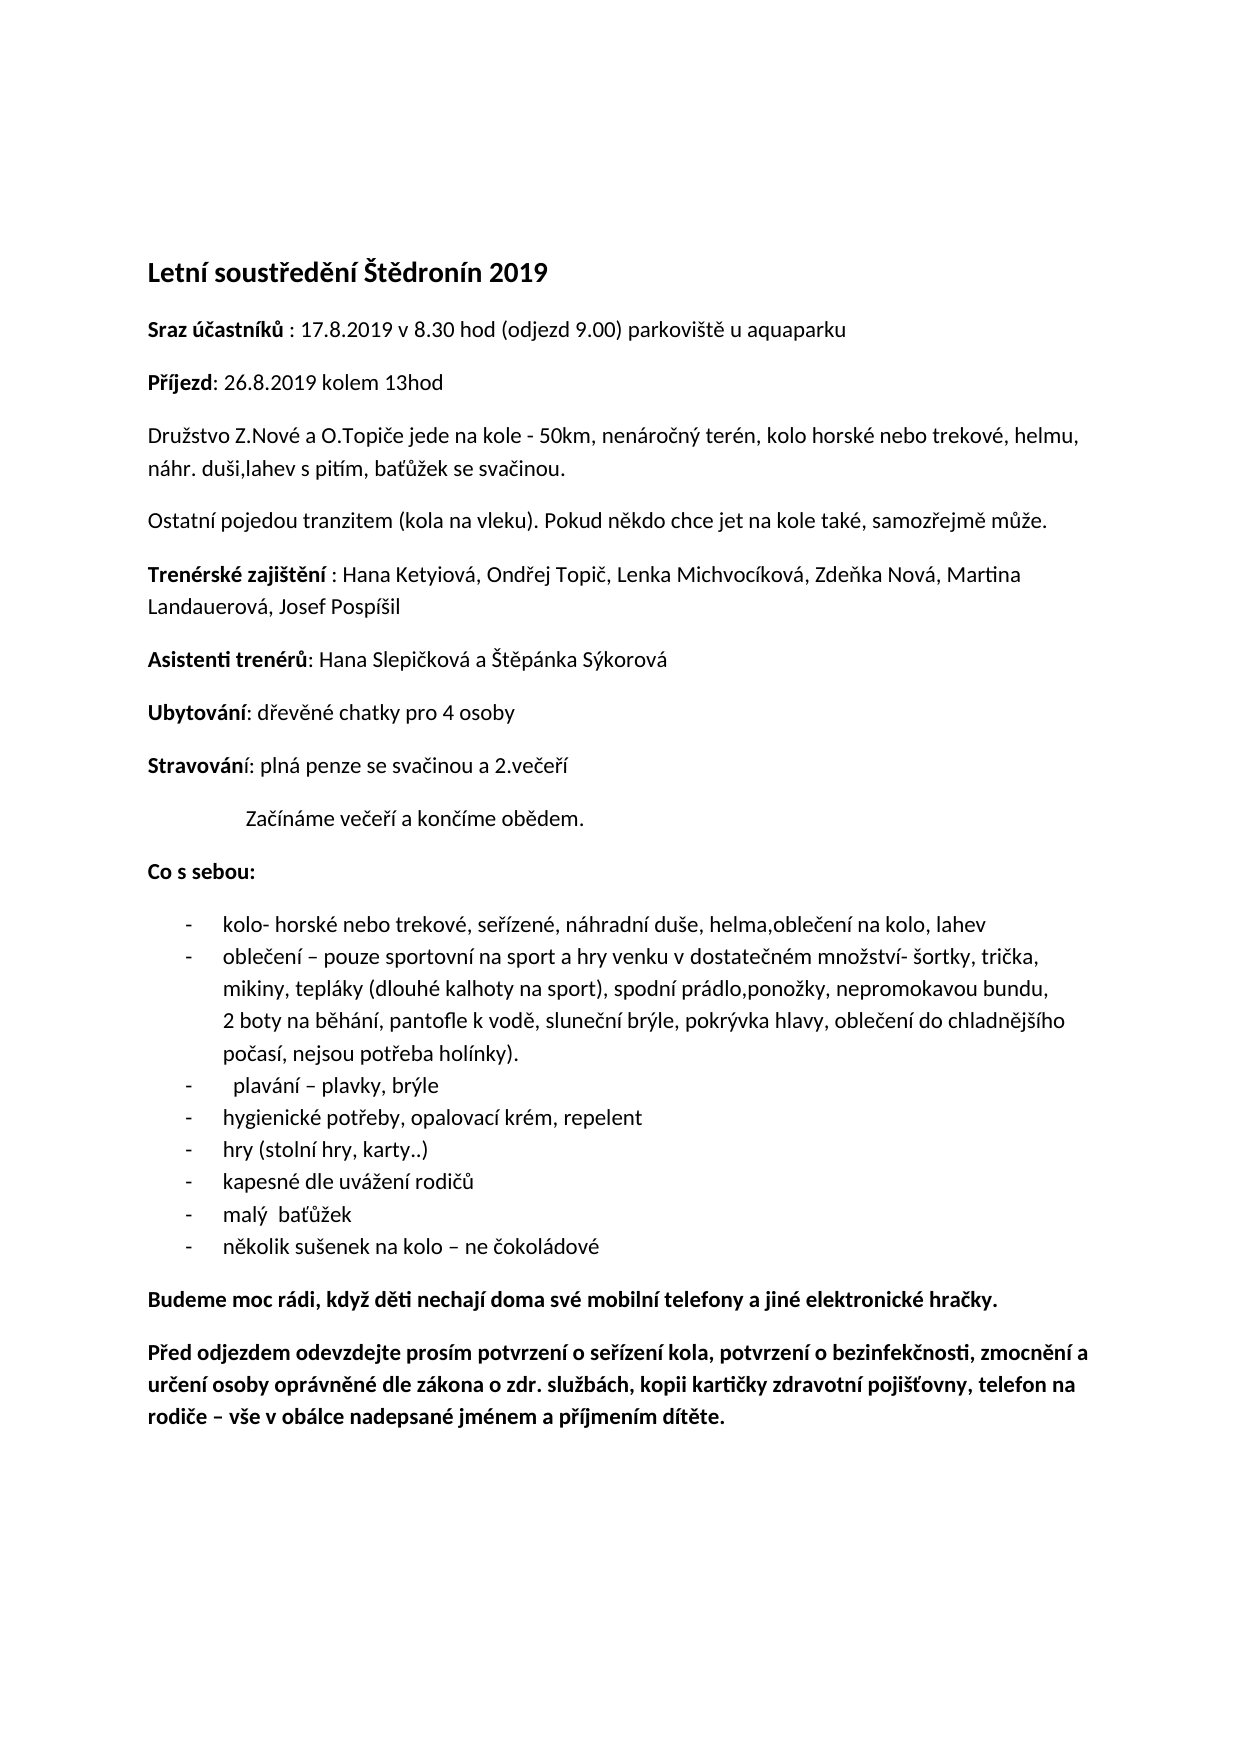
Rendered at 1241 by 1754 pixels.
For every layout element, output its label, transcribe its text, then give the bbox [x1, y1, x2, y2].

text Co s sebou: [148, 857, 1093, 885]
text Sraz účastníků : 17.8.2019 v 8.30 hod (odjezd 9.00) parkoviště u aquaparku [148, 315, 1093, 343]
text Budeme moc rádi, když děti nechají doma své mobilní telefony a jiné elektronické hračky. [148, 1285, 1093, 1313]
text Před odjezdem odevzdejte prosím potvrzení o seřízení kola, potvrzení o bezinfekčnosti, zmocnění a určení osoby oprávněné dle zákona o zdr. službách, kopii kartičky zdravotní pojišťovny, telefon na rodiče – vše v obálce nadepsané jménem a příjmením dítěte. [148, 1338, 1093, 1430]
text Stravování: plná penze se svačinou a 2.večeří [148, 751, 1093, 779]
list kapesné dle uvážení rodičů [185, 1167, 1093, 1196]
text Ostatní pojedou tranzitem (kola na vleku). Pokud někdo chce jet na kole také, samozřejmě může. [148, 507, 1093, 535]
list malý baťůžek [185, 1200, 1093, 1228]
text Družstvo Z.Nové a O.Topiče jede na kole - 50km, nenáročný terén, kolo horské nebo trekové, helmu, náhr. duši,lahev s pitím, baťůžek se svačinou. [148, 421, 1093, 482]
list 2 boty na běhání, pantofle k vodě, sluneční brýle, pokrývka hlavy, oblečení do chladnějšího počasí, nejsou potřeba holínky). [223, 1007, 1093, 1067]
list hry (stolní hry, karty..) [185, 1135, 1093, 1163]
text Začínáme večeří a končíme obědem. [148, 804, 1093, 832]
text Letní soustředění Štědronín 2019 [148, 254, 1093, 289]
text Ubytování: dřevěné chatky pro 4 osoby [148, 698, 1093, 726]
text Trenérské zajištění : Hana Ketyiová, Ondřej Topič, Lenka Michvocíková, Zdeňka Nová, Martina Landauerová, Josef Pospíšil [148, 560, 1093, 620]
list hygienické potřeby, opalovací krém, repelent [185, 1103, 1093, 1131]
list plavání – plavky, brýle [185, 1071, 1093, 1099]
list oblečení – pouze sportovní na sport a hry venku v dostatečném množství- šortky, trička, mikiny, tepláky (dlouhé kalhoty na sport), spodní prádlo,ponožky, nepromokavou bundu, [185, 942, 1093, 1002]
text Asistenti trenérů: Hana Slepičková a Štěpánka Sýkorová [148, 645, 1093, 673]
list několik sušenek na kolo – ne čokoládové [185, 1232, 1093, 1260]
list kolo- horské nebo trekové, seřízené, náhradní duše, helma,oblečení na kolo, lahev [185, 910, 1093, 938]
text Příjezd: 26.8.2019 kolem 13hod [148, 368, 1093, 396]
